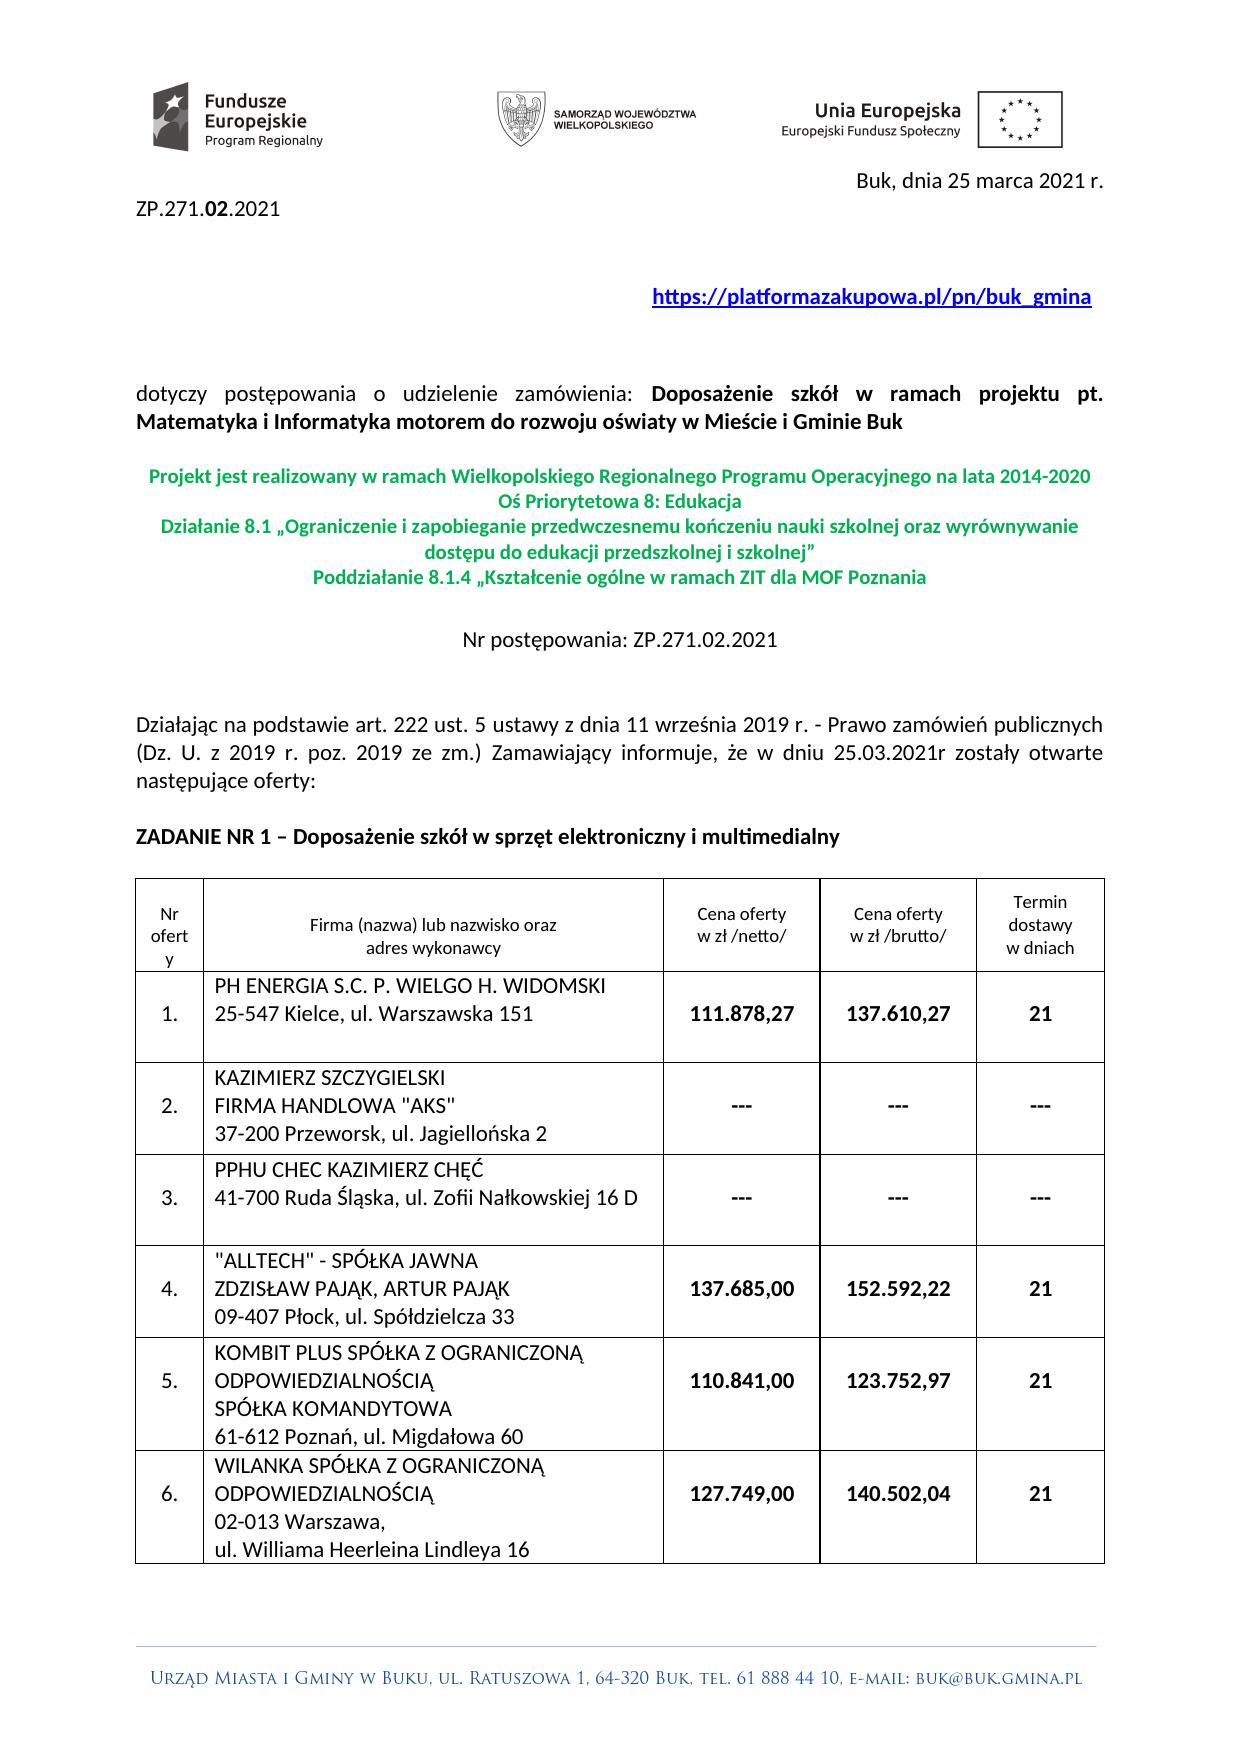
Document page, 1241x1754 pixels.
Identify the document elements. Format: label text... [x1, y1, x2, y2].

table_cell 21 [977, 1246, 1104, 1337]
table_cell 110.841,00 [664, 1338, 819, 1450]
text Poddziałanie 8.1.4 „Kształcenie ogólne w ramach ZIT dla MOF Poznania [136, 564, 1104, 590]
table_cell 3. [136, 1155, 203, 1245]
table_cell KOMBIT PLUS SPÓŁKA Z OGRANICZONĄ ODPOWIEDZIALNOŚCIĄ SPÓŁKA KOMANDYTOWA 61-612 Poznań, ul. Migdałowa 60 [204, 1338, 663, 1450]
text Nr postępowania: ZP.271.02.2021 [136, 626, 1104, 654]
table_cell 6. [136, 1451, 203, 1563]
table_header Firma (nazwa) lub nazwisko oraz adres wykonawcy [204, 879, 663, 971]
picture [135, 73, 1081, 166]
table_cell 111.878,27 [664, 972, 819, 1062]
table_cell 5. [136, 1338, 203, 1450]
text dotyczy postępowania o udzielenie zamówienia: Doposażenie szkół w ramach projektu pt. Matematyka i Informatyka motorem do rozwoju oświaty w Mieście i Gminie Buk [136, 379, 1104, 435]
table_header Cena oferty w zł /netto/ [664, 879, 819, 971]
table_cell KAZIMIERZ SZCZYGIELSKI FIRMA HANDLOWA "AKS" 37-200 Przeworsk, ul. Jagiellońska 2 [204, 1063, 663, 1154]
table_cell 123.752,97 [821, 1338, 976, 1450]
table_cell --- [821, 1155, 976, 1245]
table_cell --- [977, 1155, 1104, 1245]
text Działanie 8.1 „Ograniczenie i zapobieganie przedwczesnemu kończeniu nauki szkolnej oraz wyrównywanie dostępu do edukacji przedszkolnej i szkolnej” [136, 514, 1104, 564]
text Działając na podstawie art. 222 ust. 5 ustawy z dnia 11 września 2019 r. - Prawo zamówień publicznych (Dz. U. z 2019 r. poz. 2019 ze zm.) Zamawiający informuje, że w dniu 25.03.2021r zostały otwarte następujące oferty: [136, 710, 1104, 794]
table_cell --- [664, 1063, 819, 1154]
text Oś Priorytetowa 8: Edukacja [136, 488, 1104, 514]
table_cell 140.502,04 [821, 1451, 976, 1563]
table_cell --- [977, 1063, 1104, 1154]
text Projekt jest realizowany w ramach Wielkopolskiego Regionalnego Programu Operacyjnego na lata 2014-2020 [136, 463, 1104, 488]
table_cell --- [664, 1155, 819, 1245]
picture [0, 1646, 1237, 1722]
text https://platformazakupowa.pl/pn/buk_gmina [578, 282, 1104, 310]
table_cell 127.749,00 [664, 1451, 819, 1563]
table_cell PH ENERGIA S.C. P. WIELGO H. WIDOMSKI 25-547 Kielce, ul. Warszawska 151 [204, 972, 663, 1062]
table_header Cena oferty w zł /brutto/ [821, 879, 976, 971]
table_cell 137.685,00 [664, 1246, 819, 1337]
table_cell PPHU CHEC KAZIMIERZ CHĘĆ 41-700 Ruda Śląska, ul. Zofii Nałkowskiej 16 D [204, 1155, 663, 1245]
table_cell 21 [977, 972, 1104, 1062]
text ZADANIE NR 1 – Doposażenie szkół w sprzęt elektroniczny i multimedialny [136, 822, 1104, 850]
table_cell "ALLTECH" - SPÓŁKA JAWNA ZDZISŁAW PAJĄK, ARTUR PAJĄK 09-407 Płock, ul. Spółdzielcza 33 [204, 1246, 663, 1337]
table_header Nr oferty [136, 879, 203, 971]
text Buk, dnia 25 marca 2021 r. [136, 166, 1104, 194]
table_cell WILANKA SPÓŁKA Z OGRANICZONĄ ODPOWIEDZIALNOŚCIĄ 02-013 Warszawa, ul. Williama Heerleina Lindleya 16 [204, 1451, 663, 1563]
table_cell 1. [136, 972, 203, 1062]
table_cell 21 [977, 1338, 1104, 1450]
table_cell 152.592,22 [821, 1246, 976, 1337]
table_cell 21 [977, 1451, 1104, 1563]
table_cell 4. [136, 1246, 203, 1337]
table_cell 2. [136, 1063, 203, 1154]
table_cell --- [821, 1063, 976, 1154]
text ZP.271.02.2021 [136, 194, 1104, 222]
table_cell 137.610,27 [821, 972, 976, 1062]
table_header Termin dostawy w dniach [977, 879, 1104, 971]
